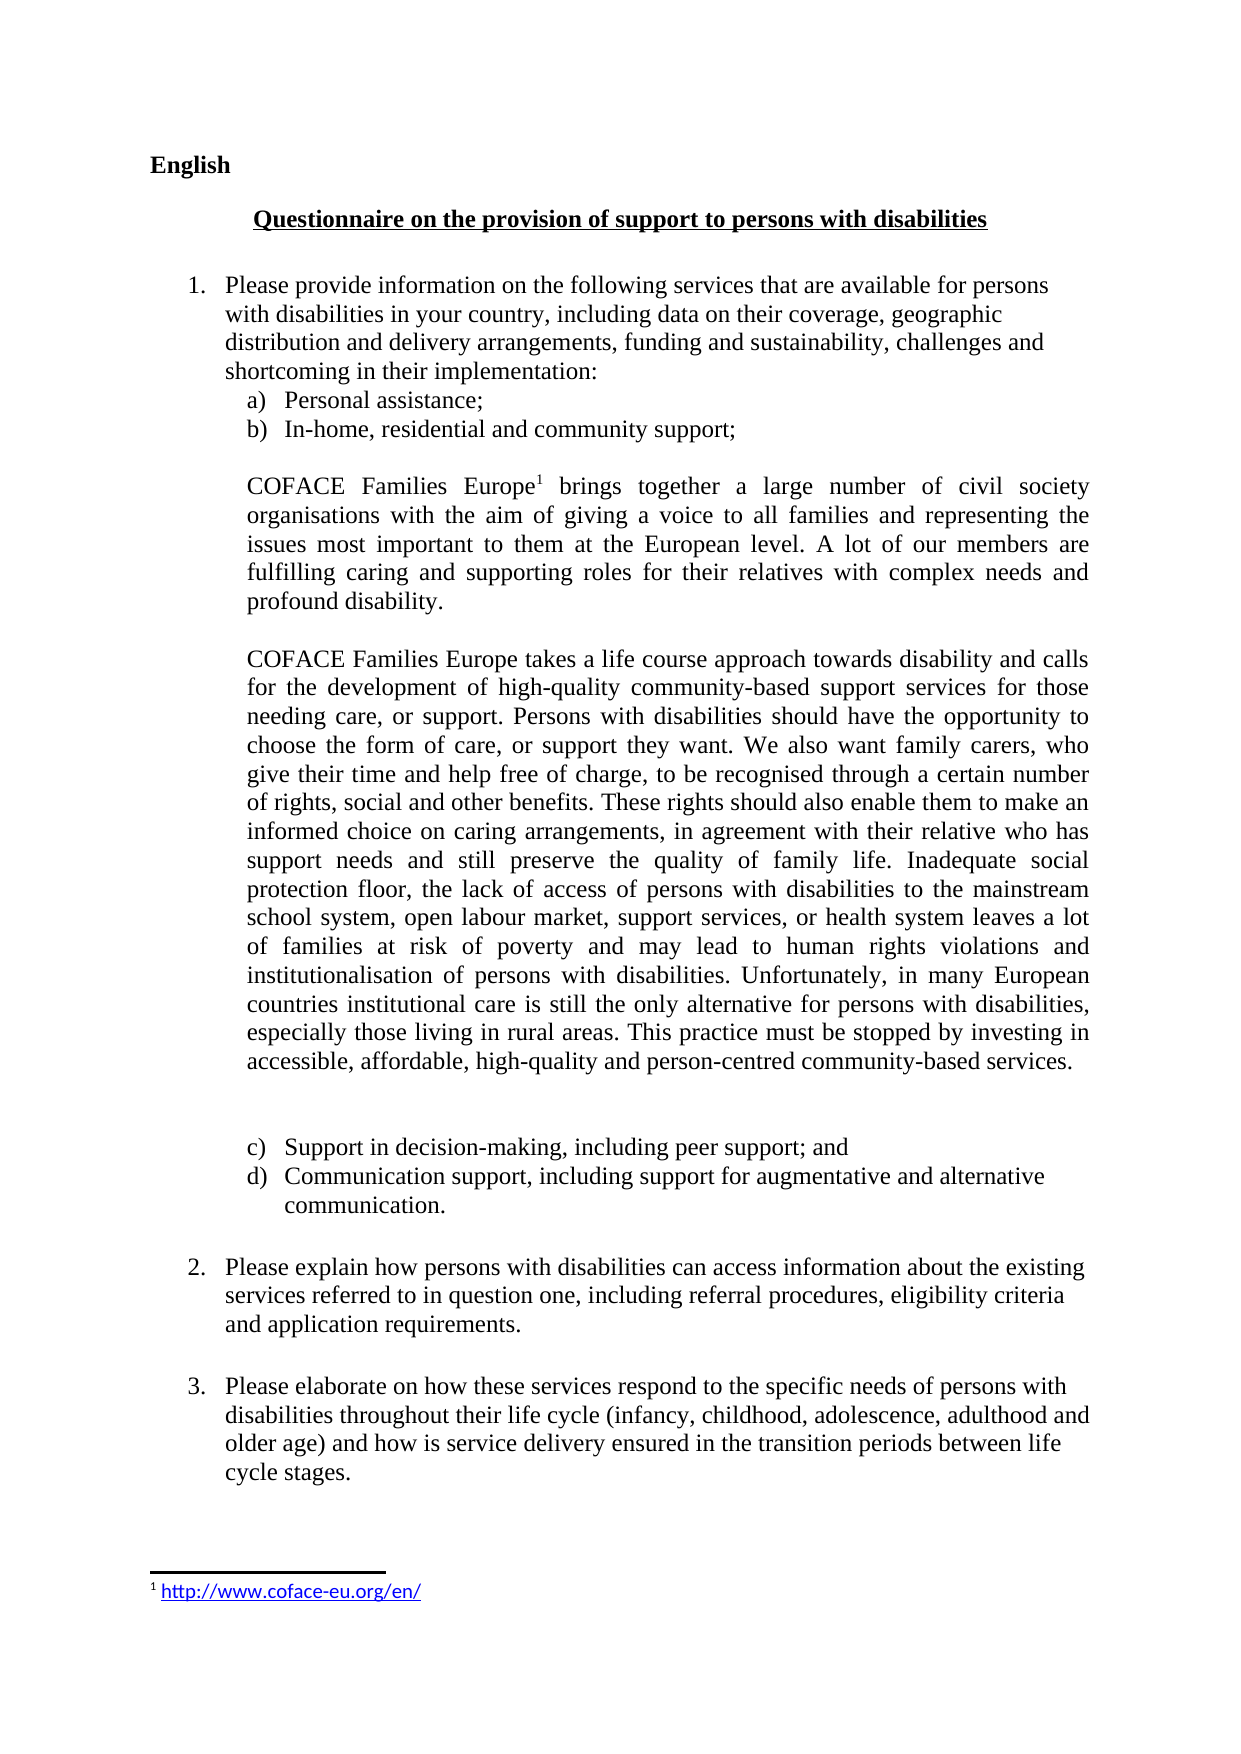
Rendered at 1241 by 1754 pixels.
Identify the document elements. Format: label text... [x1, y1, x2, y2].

list Please elaborate on how these services respond to the specific needs of persons with disabilities throughout their life cycle (infancy, childhood, adolescence, adulthood and older age) and how is service delivery ensured in the transition periods between life cycle stages. [187, 1371, 1090, 1486]
list Personal assistance; [247, 385, 1090, 414]
text COFACE Families Europe brings together a large number of civil society organisations with the aim of giving a voice to all families and representing the issues most important to them at the European level. A lot of our members are fulfilling caring and supporting roles for their relatives with complex needs and profound disability. [247, 471, 1090, 615]
list Support in decision-making, including peer support; and [247, 1132, 1090, 1161]
list Please provide information on the following services that are available for persons with disabilities in your country, including data on their coverage, geographic distribution and delivery arrangements, funding and sustainability, challenges and shortcoming in their implementation: [187, 270, 1090, 385]
list Communication support, including support for augmentative and alternative communication. [247, 1161, 1090, 1219]
list Please explain how persons with disabilities can access information about the existing services referred to in question one, including referral procedures, eligibility criteria and application requirements. [187, 1252, 1090, 1338]
list In-home, residential and community support; [247, 414, 1090, 442]
text Questionnaire on the provision of support to persons with disabilities [150, 204, 1090, 233]
text English [150, 150, 1090, 179]
text COFACE Families Europe takes a life course approach towards disability and calls for the development of high-quality community-based support services for those needing care, or support. Persons with disabilities should have the opportunity to choose the form of care, or support they want. We also want family carers, who give their time and help free of charge, to be recognised through a certain number of rights, social and other benefits. These rights should also enable them to make an informed choice on caring arrangements, in agreement with their relative who has support needs and still preserve the quality of family life. Inadequate social protection floor, the lack of access of persons with disabilities to the mainstream school system, open labour market, support services, or health system leaves a lot of families at risk of poverty and may lead to human rights violations and institutionalisation of persons with disabilities. Unfortunately, in many European countries institutional care is still the only alternative for persons with disabilities, especially those living in rural areas. This practice must be stopped by investing in accessible, affordable, high-quality and person-centred community-based services. [247, 644, 1090, 1075]
